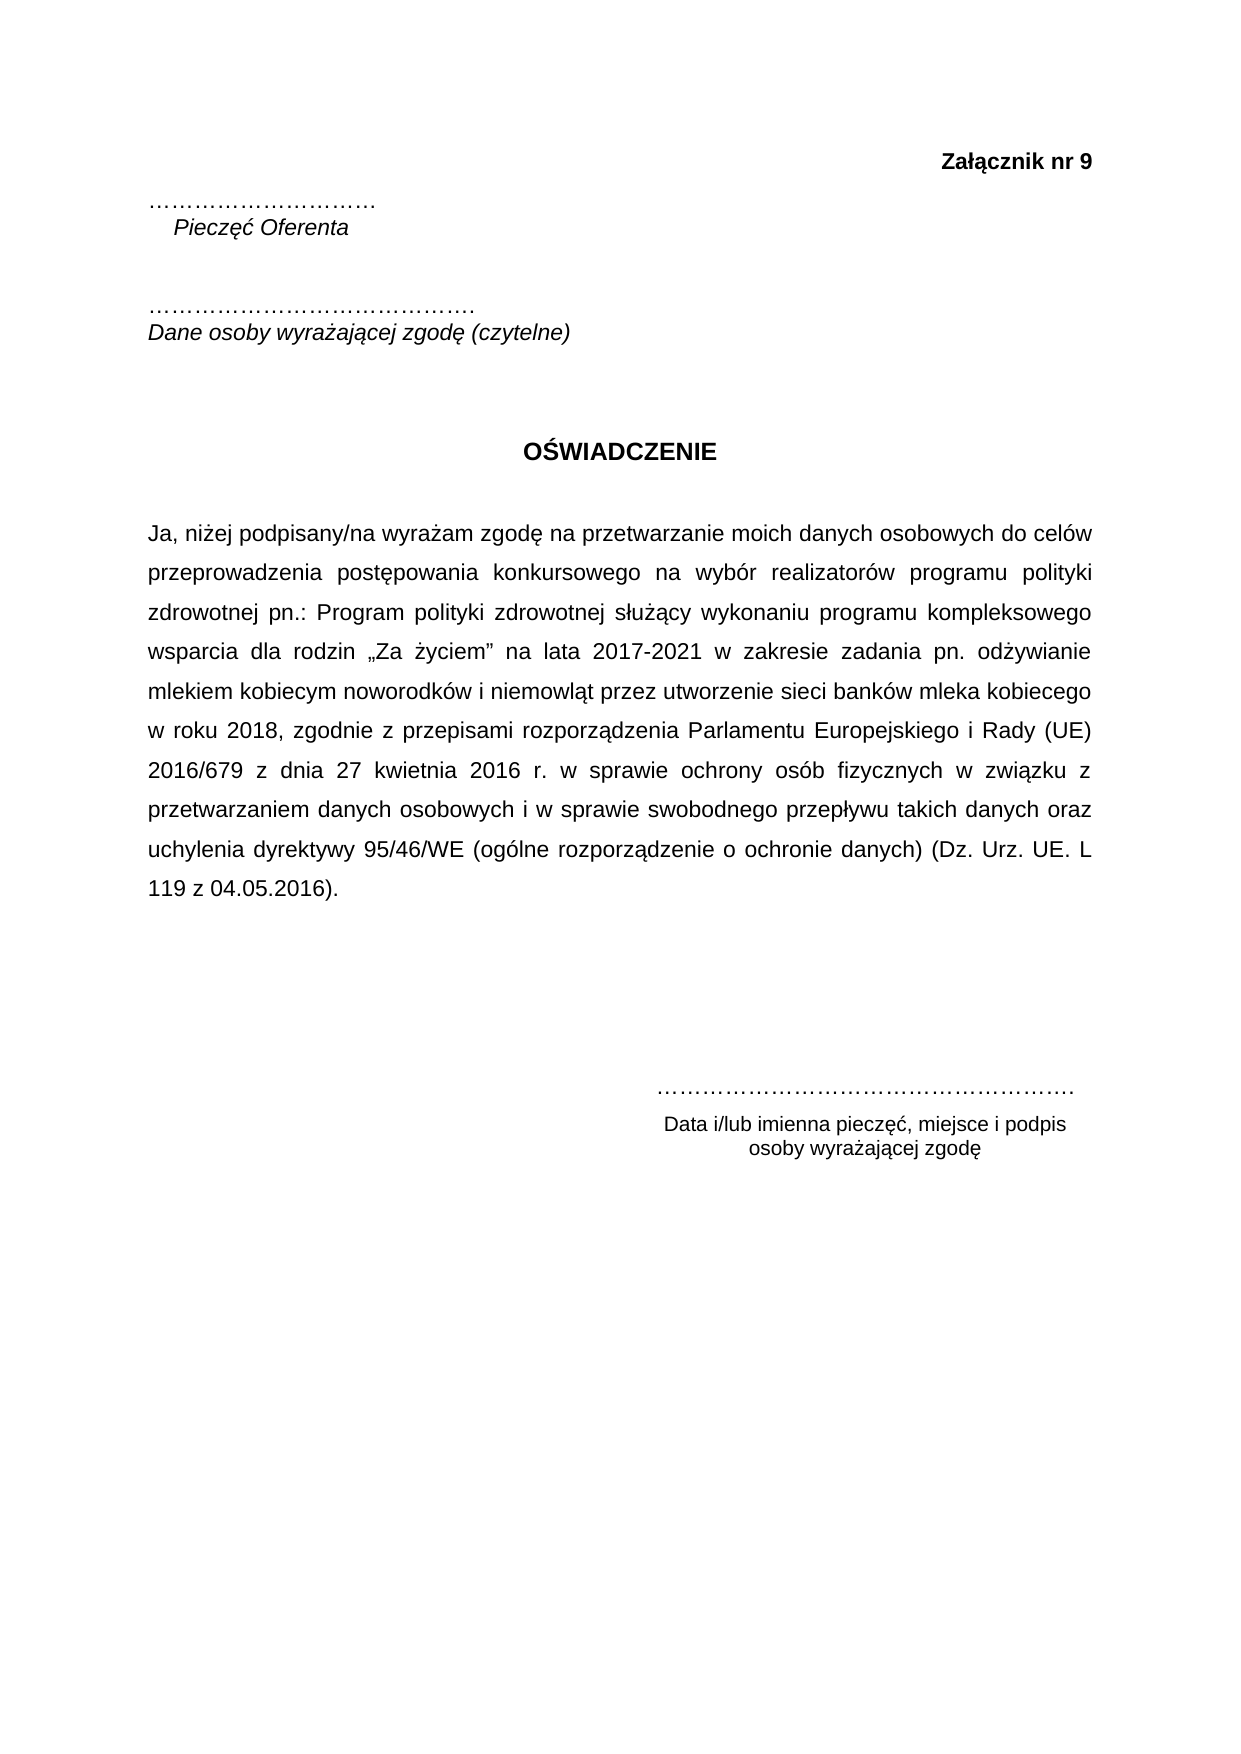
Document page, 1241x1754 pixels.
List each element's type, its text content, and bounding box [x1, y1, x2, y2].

text ……………………………………. [148, 292, 1092, 319]
text Załącznik nr 9 [223, 148, 1092, 174]
text Pieczęć Oferenta [148, 213, 1092, 240]
table_cell Data i/lub imienna pieczęć, miejsce i podpis osoby wyrażającej zgodę [638, 1112, 1092, 1161]
text OŚWIADCZENIE [148, 437, 1092, 466]
text Ja, niżej podpisany/na wyrażam zgodę na przetwarzanie moich danych osobowych do celów przeprowadzenia postępowania konkursowego na wybór realizatorów programu polityki zdrowotnej pn.: Program polityki zdrowotnej służący wykonaniu programu kompleksowego wsparcia dla rodzin „Za życiem” na lata 2017-2021 w zakresie zadania pn. odżywianie mlekiem kobiecym noworodków i niemowląt przez utworzenie sieci banków mleka kobiecego w roku 2018, zgodnie z przepisami rozporządzenia Parlamentu Europejskiego i Rady (UE) 2016/679 z dnia 27 kwietnia 2016 r. w sprawie ochrony osób fizycznych w związku z przetwarzaniem danych osobowych i w sprawie swobodnego przepływu takich danych oraz uchylenia dyrektywy 95/46/WE (ogólne rozporządzenie o ochronie danych) (Dz. Urz. UE. L 119 z 04.05.2016). [148, 520, 1092, 902]
text Dane osoby wyrażającej zgodę (czytelne) [148, 319, 1092, 345]
table_header ………………………………………………. [638, 915, 1092, 1112]
text ………………………… [148, 187, 1092, 213]
